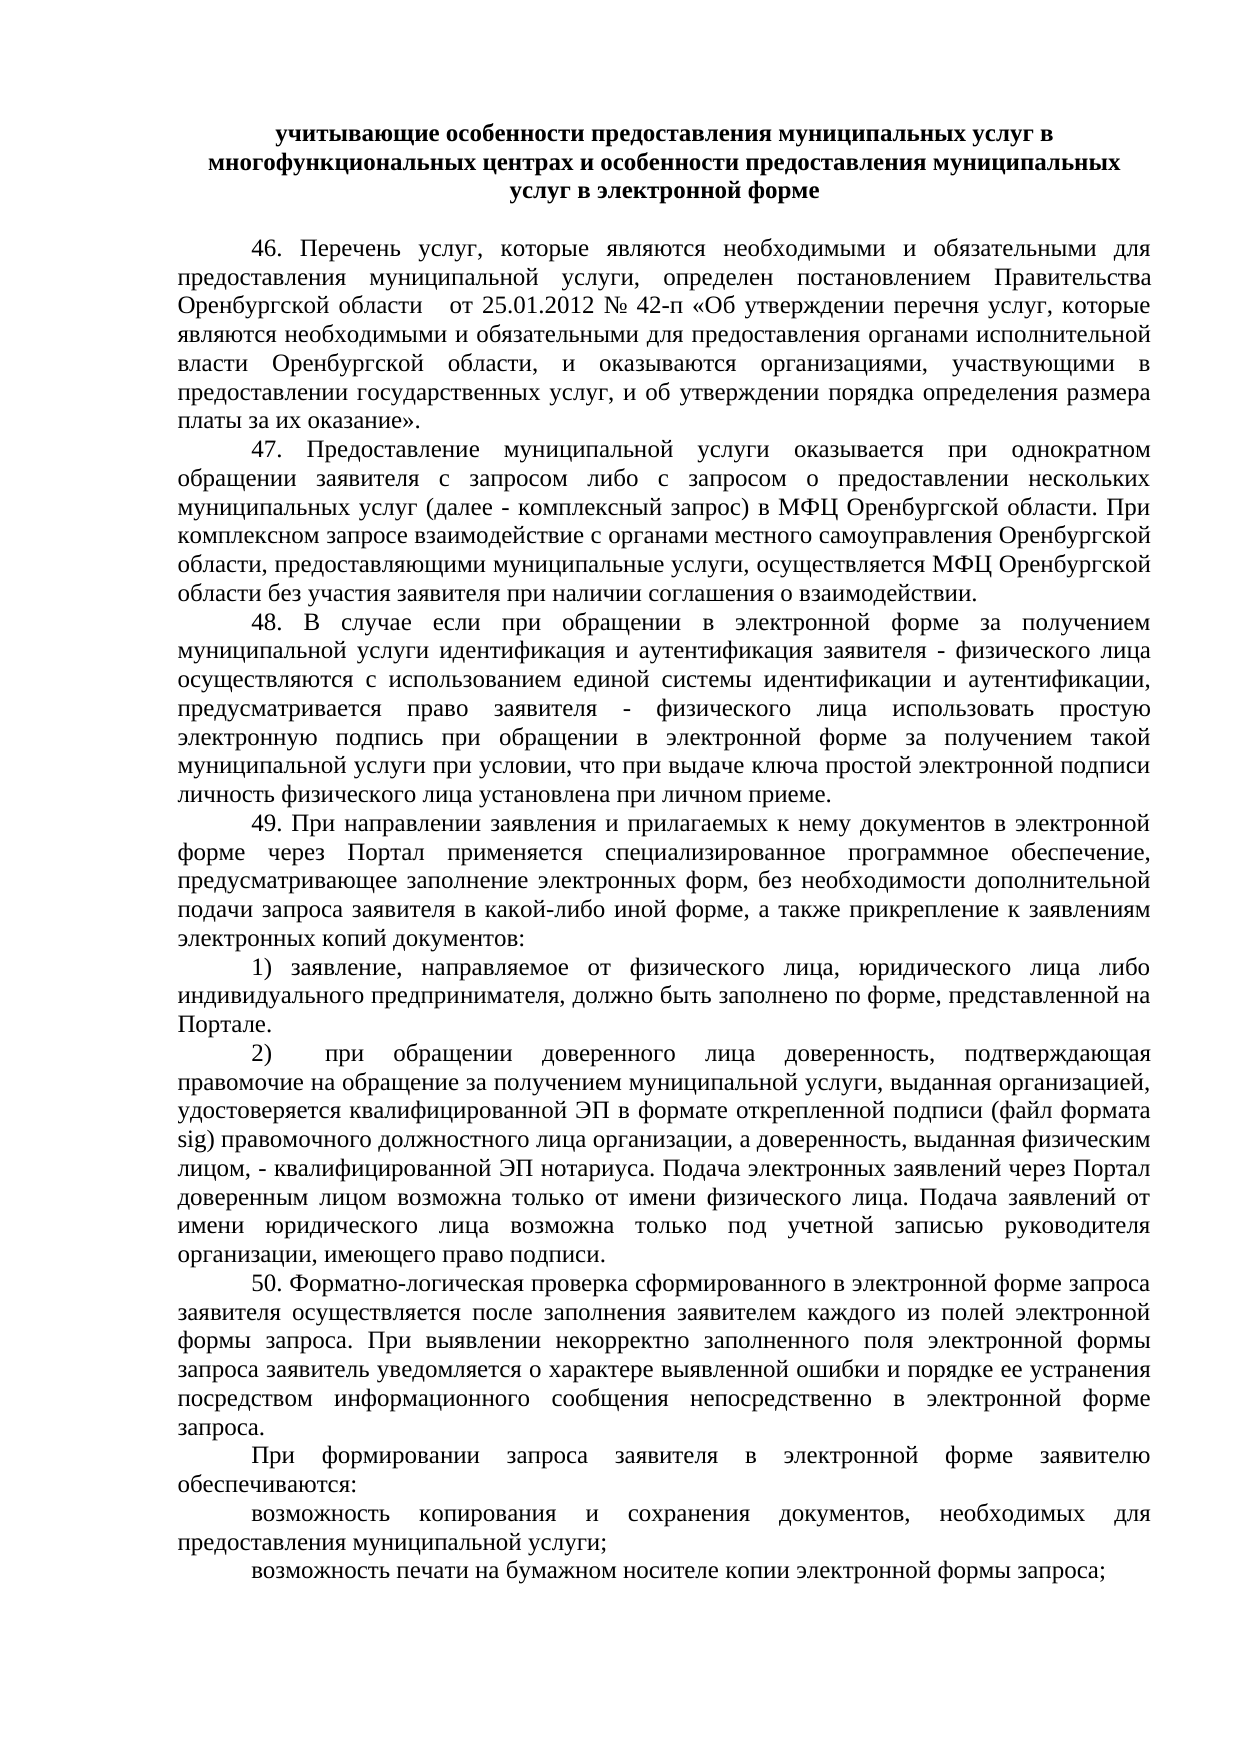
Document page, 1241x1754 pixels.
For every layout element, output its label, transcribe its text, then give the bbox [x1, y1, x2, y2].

text 48. В случае если при обращении в электронной форме за получением муниципальной услуги идентификация и аутентификация заявителя - физического лица осуществляются с использованием единой системы идентификации и аутентификации, предусматривается право заявителя - физического лица использовать простую электронную подпись при обращении в электронной форме за получением такой муниципальной услуги при условии, что при выдаче ключа простой электронной подписи личность физического лица установлена при личном приеме. [177, 607, 1152, 808]
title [177, 118, 1152, 204]
list при обращении доверенного лица доверенность, подтверждающая правомочие на обращение за получением муниципальной услуги, выданная организацией, удостоверяется квалифицированной ЭП в формате открепленной подписи (файл формата sig) правомочного должностного лица организации, а доверенность, выданная физическим лицом, - квалифицированной ЭП нотариуса. Подача электронных заявлений через Портал доверенным лицом возможна только от имени физического лица. Подача заявлений от имени юридического лица возможна только под учетной записью руководителя организации, имеющего право подписи. [177, 1038, 1152, 1268]
text 1) заявление, направляемое от физического лица, юридического лица либо индивидуального предпринимателя, должно быть заполнено по форме, представленной на Портале. [177, 952, 1152, 1038]
text 47. Предоставление муниципальной услуги оказывается при однократном обращении заявителя с запросом либо с запросом о предоставлении нескольких муниципальных услуг (далее - комплексный запрос) в МФЦ Оренбургской области. При комплексном запросе взаимодействие с органами местного самоуправления Оренбургской области, предоставляющими муниципальные услуги, осуществляется МФЦ Оренбургской области без участия заявителя при наличии соглашения о взаимодействии. [177, 434, 1152, 607]
text возможность печати на бумажном носителе копии электронной формы запроса; [177, 1556, 1152, 1584]
text 50. Форматно-логическая проверка сформированного в электронной форме запроса заявителя осуществляется после заполнения заявителем каждого из полей электронной формы запроса. При выявлении некорректно заполненного поля электронной формы запроса заявитель уведомляется о характере выявленной ошибки и порядке ее устранения посредством информационного сообщения непосредственно в электронной форме запроса. [177, 1268, 1152, 1441]
text возможность копирования и сохранения документов, необходимых для предоставления муниципальной услуги; [177, 1498, 1152, 1556]
text При формировании запроса заявителя в электронной форме заявителю обеспечиваются: [177, 1441, 1152, 1498]
text 46. Перечень услуг, которые являются необходимыми и обязательными для предоставления муниципальной услуги, определен постановлением Правительства Оренбургской области от 25.01.2012 № 42-п «Об утверждении перечня услуг, которые являются необходимыми и обязательными для предоставления органами исполнительной власти Оренбургской области, и оказываются организациями, участвующими в предоставлении государственных услуг, и об утверждении порядка определения размера платы за их оказание». [177, 233, 1152, 434]
text 49. При направлении заявления и прилагаемых к нему документов в электронной форме через Портал применяется специализированное программное обеспечение, предусматривающее заполнение электронных форм, без необходимости дополнительной подачи запроса заявителя в какой-либо иной форме, а также прикрепление к заявлениям электронных копий документов: [177, 808, 1152, 952]
